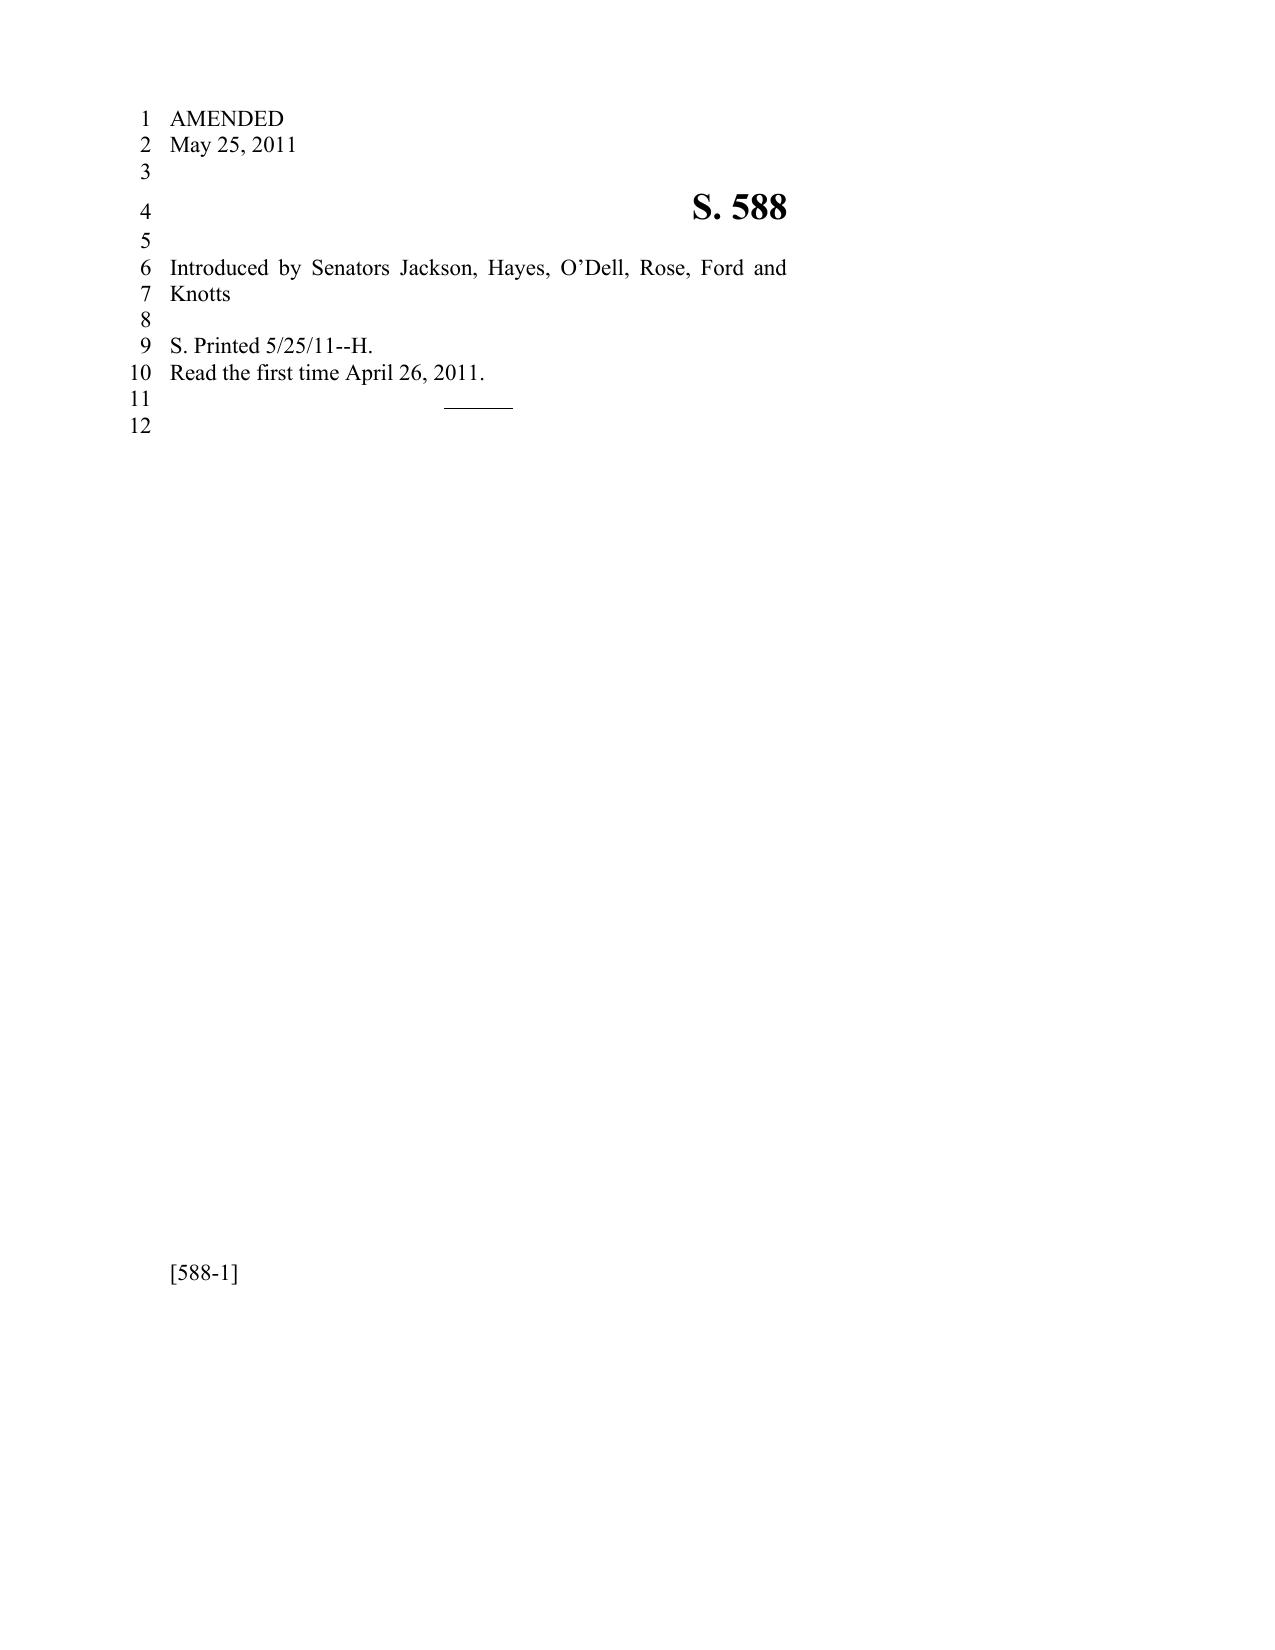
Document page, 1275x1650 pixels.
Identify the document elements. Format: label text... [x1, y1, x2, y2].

text May 25, 2011 [169, 131, 787, 158]
text S. Printed 5/25/11--H. [169, 333, 787, 359]
text S. 588 [169, 184, 787, 227]
text Read the first time April 26, 2011. [169, 359, 787, 385]
text Introduced by Senators Jackson, Hayes, O’Dell, Rose, Ford and Knotts [169, 253, 787, 306]
text AMENDED [169, 105, 787, 131]
